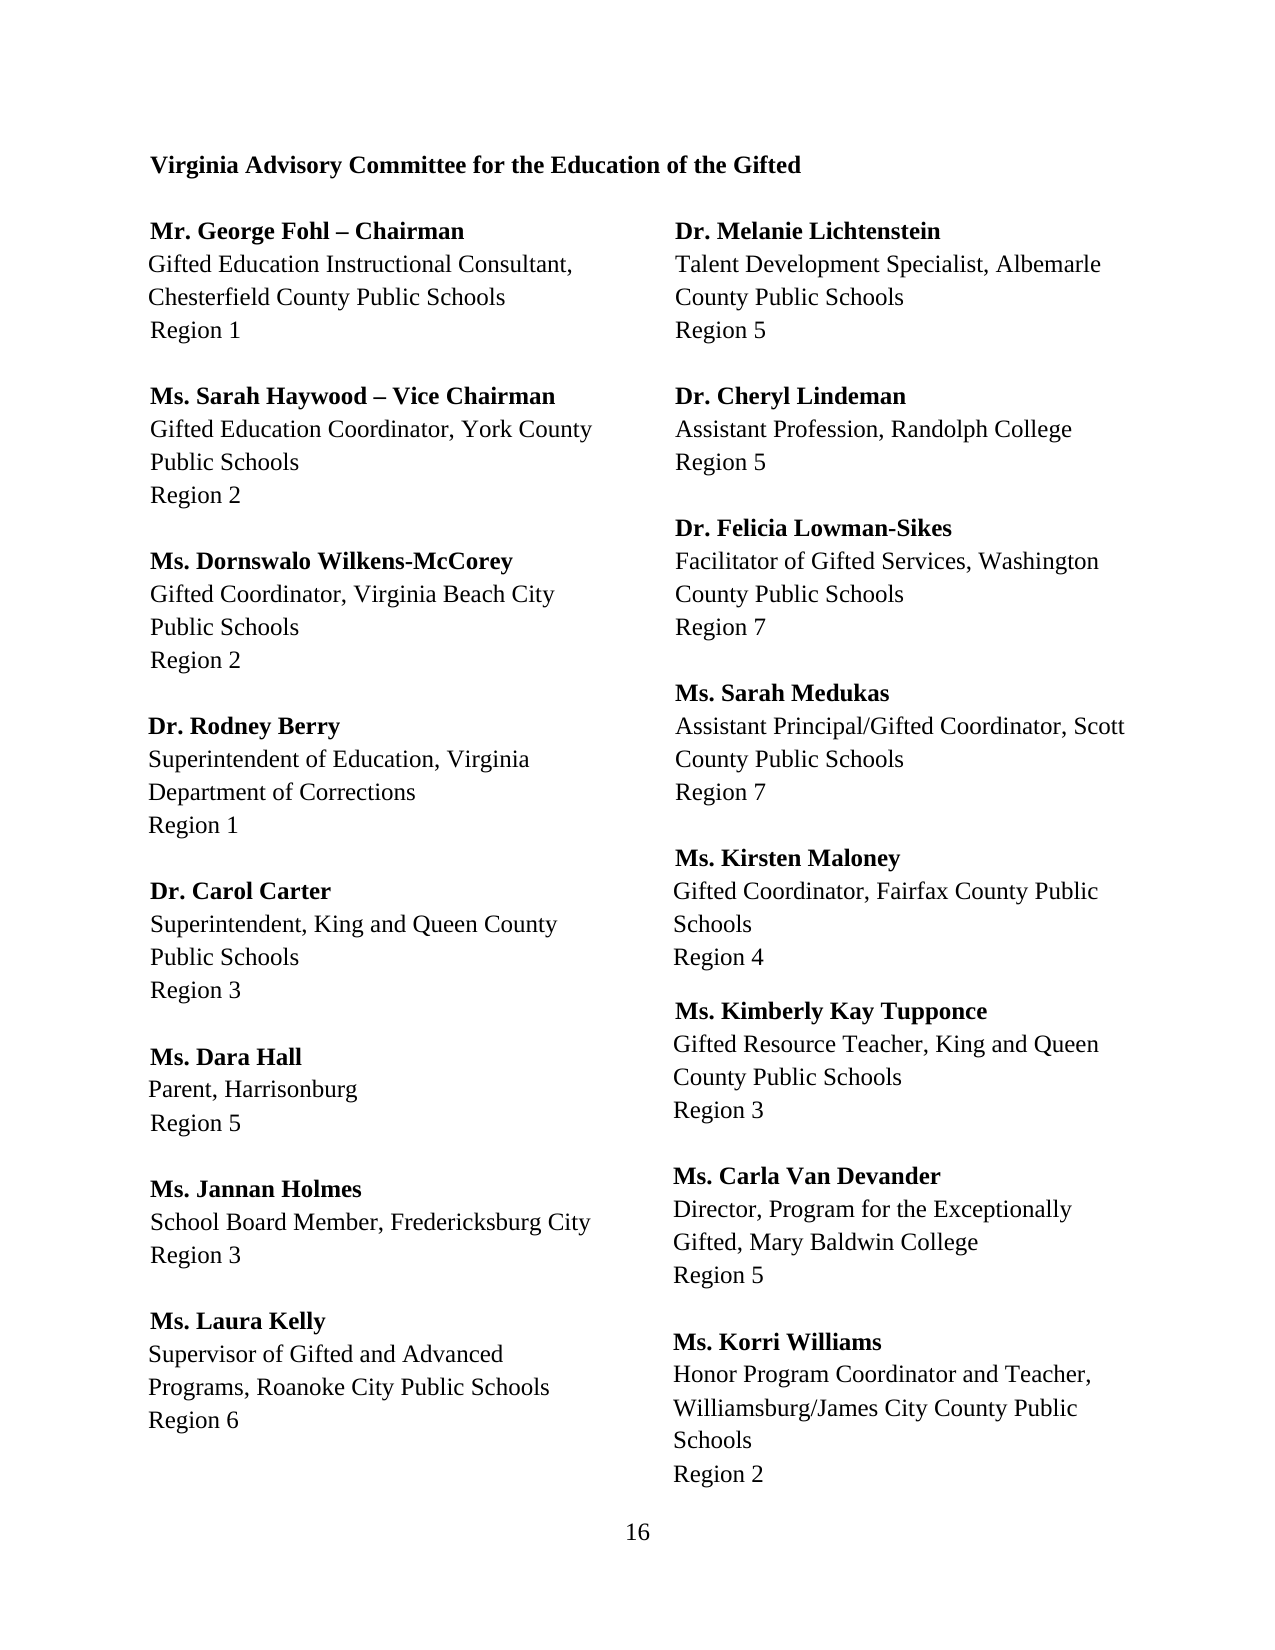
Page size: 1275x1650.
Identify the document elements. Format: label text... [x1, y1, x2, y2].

text Ms. Jannan Holmes [150, 1174, 600, 1202]
text Region 7 [675, 777, 1125, 806]
text Region 7 [675, 612, 1125, 641]
text Dr. Melanie Lichtenstein [675, 216, 1125, 245]
text Region 1 [150, 315, 600, 344]
text Gifted Coordinator, Fairfax County Public Schools [673, 876, 1125, 938]
text Mr. George Fohl – Chairman [150, 216, 600, 245]
text Talent Development Specialist, Albemarle County Public Schools [675, 249, 1125, 311]
text Region 5 [675, 447, 1125, 476]
text Ms. Korri Williams [673, 1327, 1114, 1355]
text Region 3 [673, 1095, 1114, 1124]
text Region 2 [673, 1459, 1114, 1487]
text Gifted Education Instructional Consultant, Chesterfield County Public Schools [148, 249, 589, 311]
text Gifted Coordinator, Virginia Beach City Public Schools [150, 579, 600, 641]
text Region 1 [148, 810, 589, 839]
text Superintendent of Education, Virginia Department of Corrections [148, 744, 589, 806]
text Region 3 [150, 1240, 600, 1268]
text Ms. Kirsten Maloney [675, 843, 1125, 872]
text Region 2 [150, 645, 600, 674]
text Dr. Felicia Lowman-Sikes [675, 513, 1125, 542]
text Region 5 [150, 1108, 600, 1136]
text Superintendent, King and Queen County Public Schools [150, 909, 600, 971]
text Assistant Profession, Randolph College [675, 414, 1125, 443]
text Region 2 [150, 480, 600, 509]
text Supervisor of Gifted and Advanced Programs, Roanoke City Public Schools [148, 1339, 589, 1401]
text Region 3 [150, 976, 600, 1004]
text Ms. Laura Kelly [150, 1306, 600, 1334]
text Ms. Sarah Medukas [675, 678, 1125, 707]
text Region 5 [673, 1261, 1114, 1289]
text Region 6 [148, 1405, 589, 1433]
text Ms. Kimberly Kay Tupponce [675, 996, 1114, 1025]
text Dr. Carol Carter [150, 876, 600, 905]
text Ms. Carla Van Devander Director, Program for the Exceptionally Gifted, Mary Baldwin College [673, 1161, 1114, 1256]
text Ms. Sarah Haywood – Vice Chairman [150, 381, 600, 410]
text Gifted Resource Teacher, King and Queen County Public Schools [673, 1029, 1114, 1091]
text School Board Member, Fredericksburg City [150, 1207, 600, 1235]
text Dr. Cheryl Lindeman [675, 348, 1125, 410]
text Virginia Advisory Committee for the Education of the Gifted [150, 150, 1125, 179]
text Ms. Dara Hall [150, 1042, 600, 1070]
text Facilitator of Gifted Services, Washington County Public Schools [675, 546, 1125, 608]
text Parent, Harrisonburg [148, 1074, 600, 1103]
text Ms. Dornswalo Wilkens-McCorey [150, 546, 600, 575]
text Honor Program Coordinator and Teacher, Williamsburg/James City County Public Schools [673, 1359, 1114, 1454]
text Region 5 [675, 315, 1125, 344]
text Gifted Education Coordinator, York County Public Schools [150, 414, 600, 476]
text Region 4 [673, 942, 1125, 971]
text Assistant Principal/Gifted Coordinator, Scott County Public Schools [675, 711, 1125, 773]
text Dr. Rodney Berry [148, 711, 589, 740]
